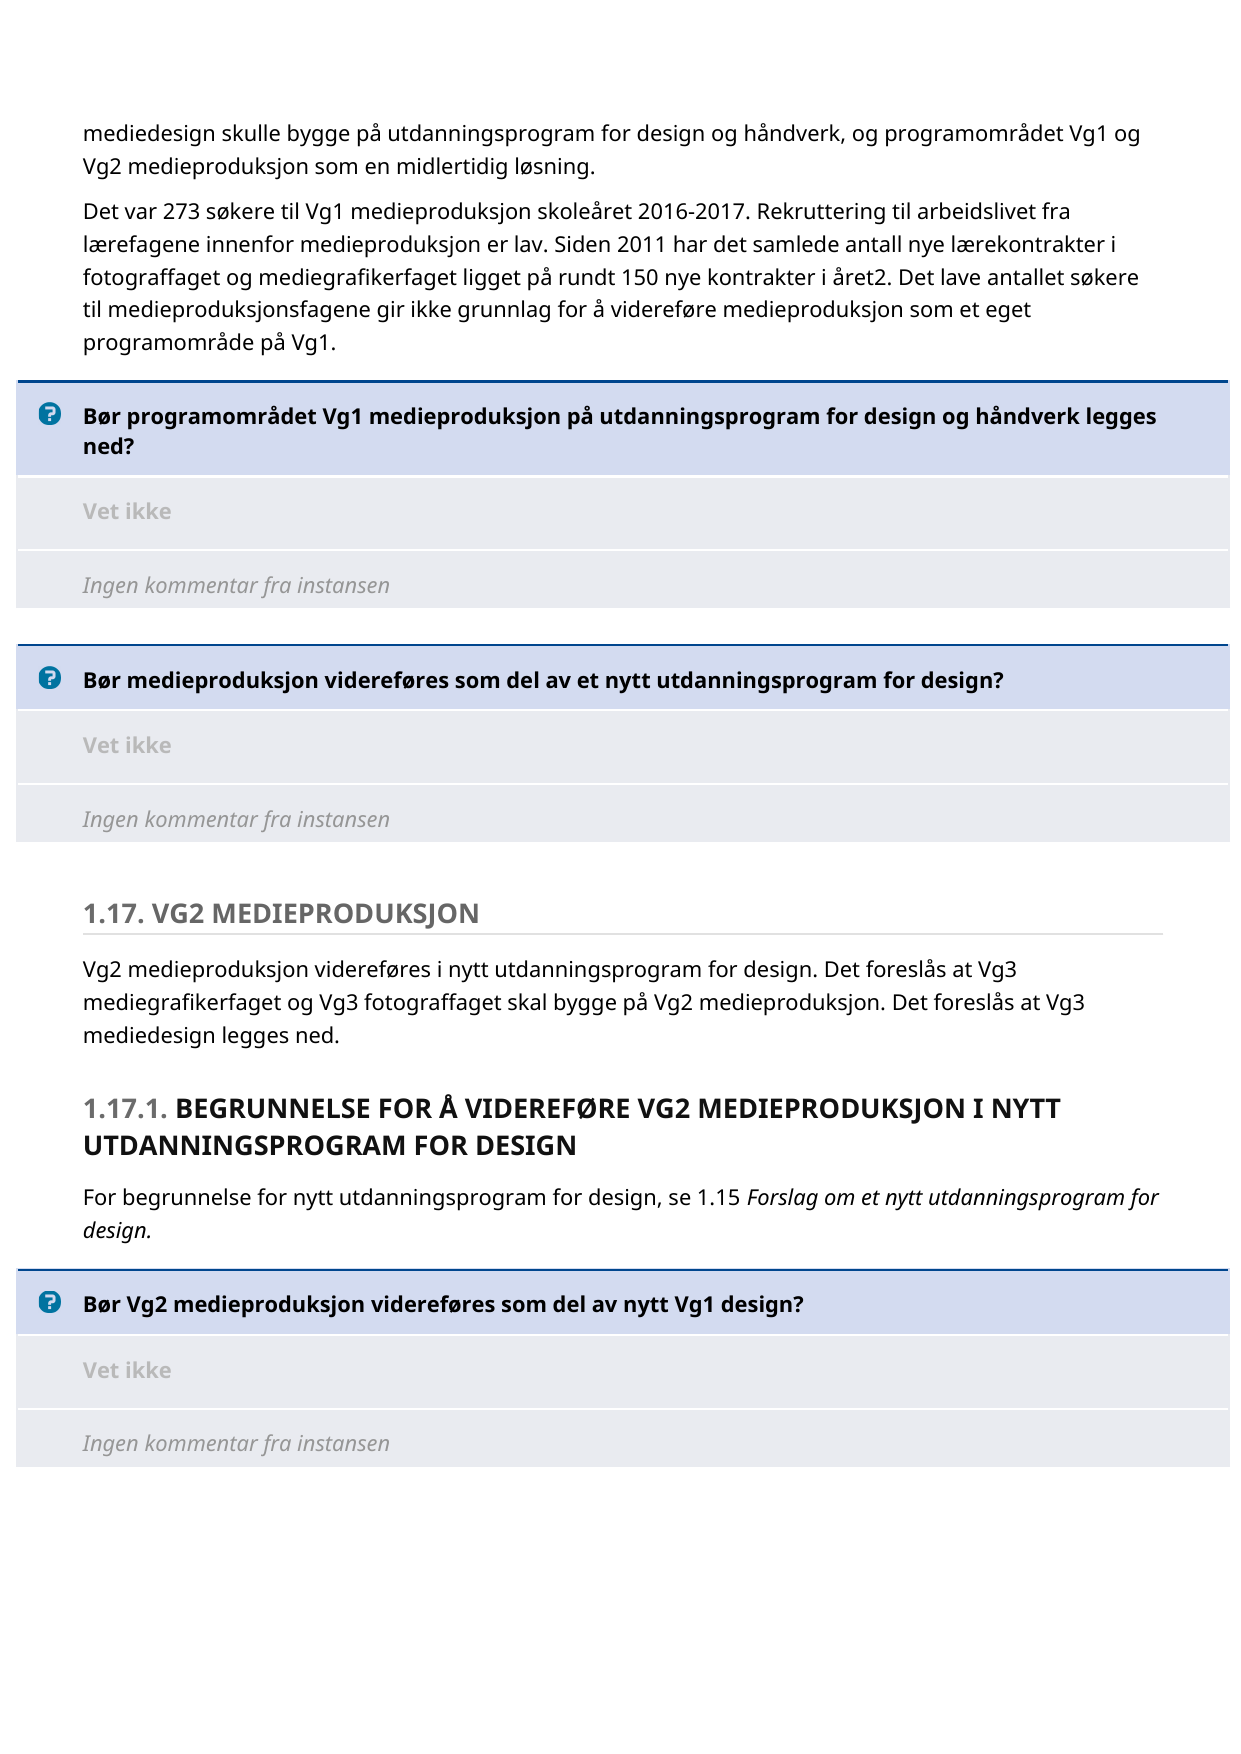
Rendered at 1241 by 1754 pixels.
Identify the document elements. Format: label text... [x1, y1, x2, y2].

text For begrunnelse for nytt utdanningsprogram for design, se 1.15 Forslag om et nytt utdanningsprogram for design. [83, 1182, 1163, 1245]
text Det var 273 søkere til Vg1 medieproduksjon skoleåret 2016-2017. Rekruttering til arbeidslivet fra lærefagene innenfor medieproduksjon er lav. Siden 2011 har det samlede antall nye lærekontrakter i fotograffaget og mediegrafikerfaget ligget på rundt 150 nye kontrakter i året2. Det lave antallet søkere til medieproduksjonsfagene gir ikke grunnlag for å videreføre medieproduksjon som et eget programområde på Vg1. [83, 196, 1163, 357]
text Vet ikke [18, 478, 1228, 532]
text Ingen kommentar fra instansen [18, 785, 1228, 840]
picture [46, 671, 55, 680]
text Vg2 medieproduksjon videreføres i nytt utdanningsprogram for design. Det foreslås at Vg3 mediegrafikerfaget og Vg3 fotograffaget skal bygge på Vg2 medieproduksjon. Det foreslås at Vg3 mediedesign legges ned. [83, 954, 1163, 1049]
text Ingen kommentar fra instansen [18, 1410, 1228, 1464]
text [83, 118, 1163, 181]
subtitle 1.17. Vg2 medieproduksjon [83, 894, 1163, 933]
picture [46, 407, 55, 416]
text Vet ikke [18, 711, 1228, 766]
text Ingen kommentar fra instansen [18, 551, 1228, 606]
text Bør Vg2 medieproduksjon videreføres som del av nytt Vg1 design? [18, 1271, 1228, 1332]
text Bør programområdet Vg1 medieproduksjon på utdanningsprogram for design og håndverk legges ned? [18, 383, 1228, 473]
subtitle 1.17.1. Begrunnelse for å videreføre Vg2 medieproduksjon i nytt utdanningsprogram for design [83, 1090, 1163, 1163]
text Bør medieproduksjon videreføres som del av et nytt utdanningsprogram for design? [18, 646, 1228, 707]
picture [46, 1295, 55, 1304]
text Vet ikke [18, 1336, 1228, 1391]
